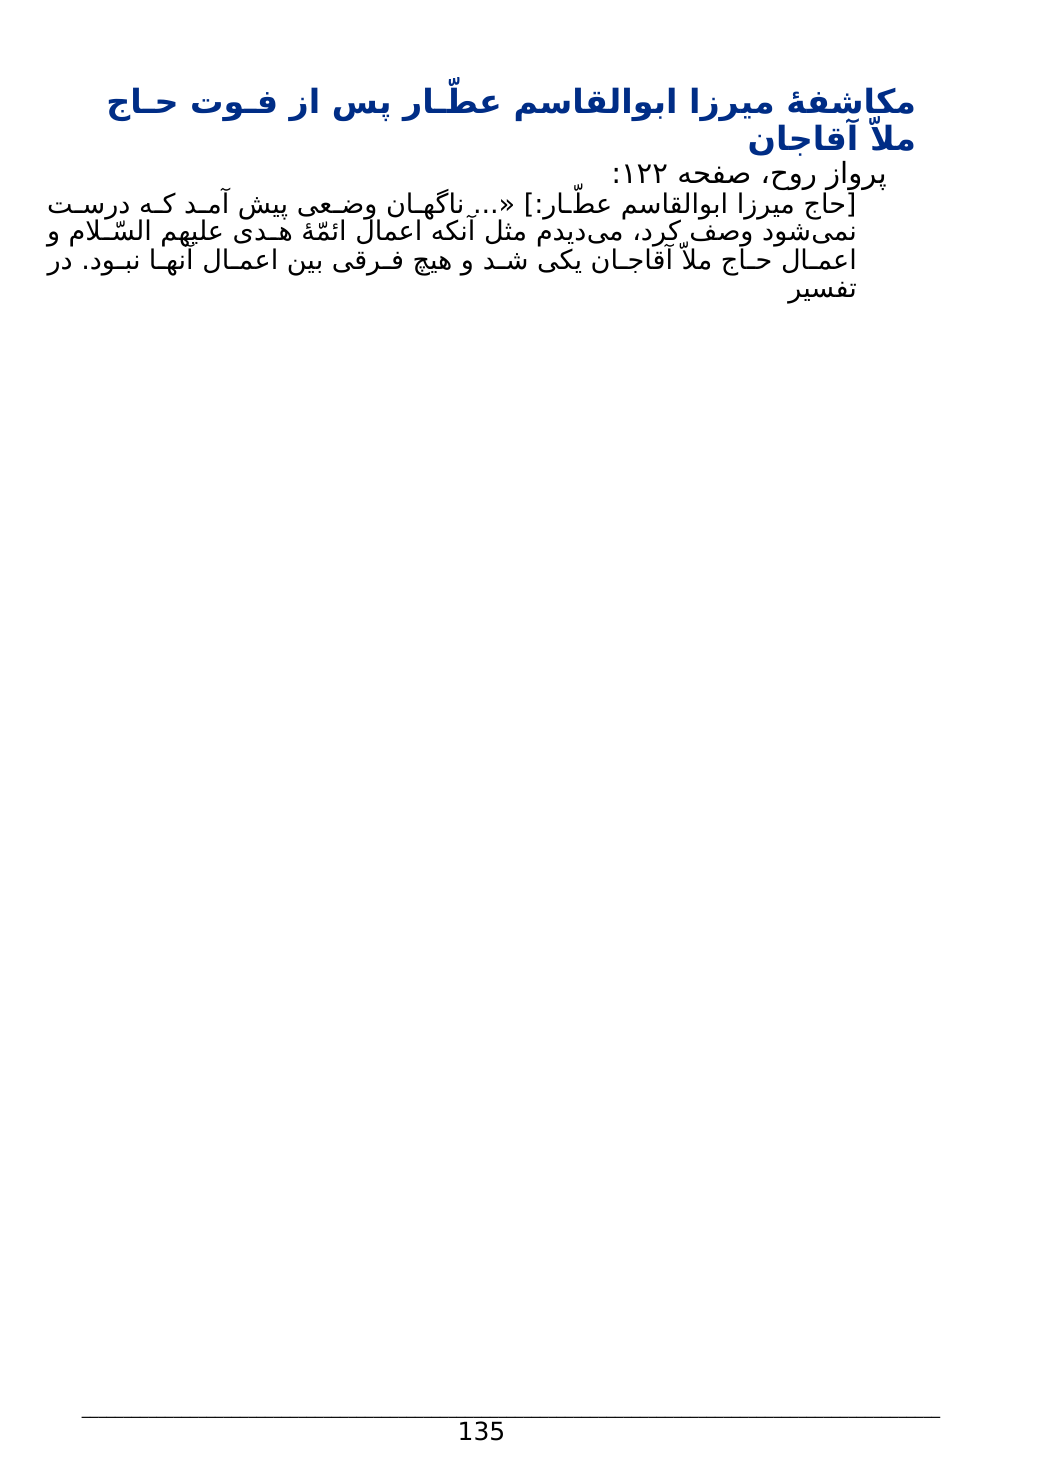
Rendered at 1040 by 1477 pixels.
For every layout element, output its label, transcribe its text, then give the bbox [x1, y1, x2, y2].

text [حاج میرزا ابوالقاسم عطّار:] «... ناگهان وضعی پیش آمد که درست نمی‌شود وصف کرد، می‌دیدم مثل آنکه اعمال ائمّۀ هدی علیهم السّلام و اعمال حاج ملاّ آقاجان یکی شد و هیچ فرقی بین اعمال آنها نبود. در تفسیر [47, 190, 857, 304]
subtitle مکاشفۀ میرزا ابوالقاسم عطّار پس از فوت حاج ملاّ آقاجان [106, 84, 916, 158]
text پرواز روح، صفحه ١٢٢: [47, 158, 975, 190]
